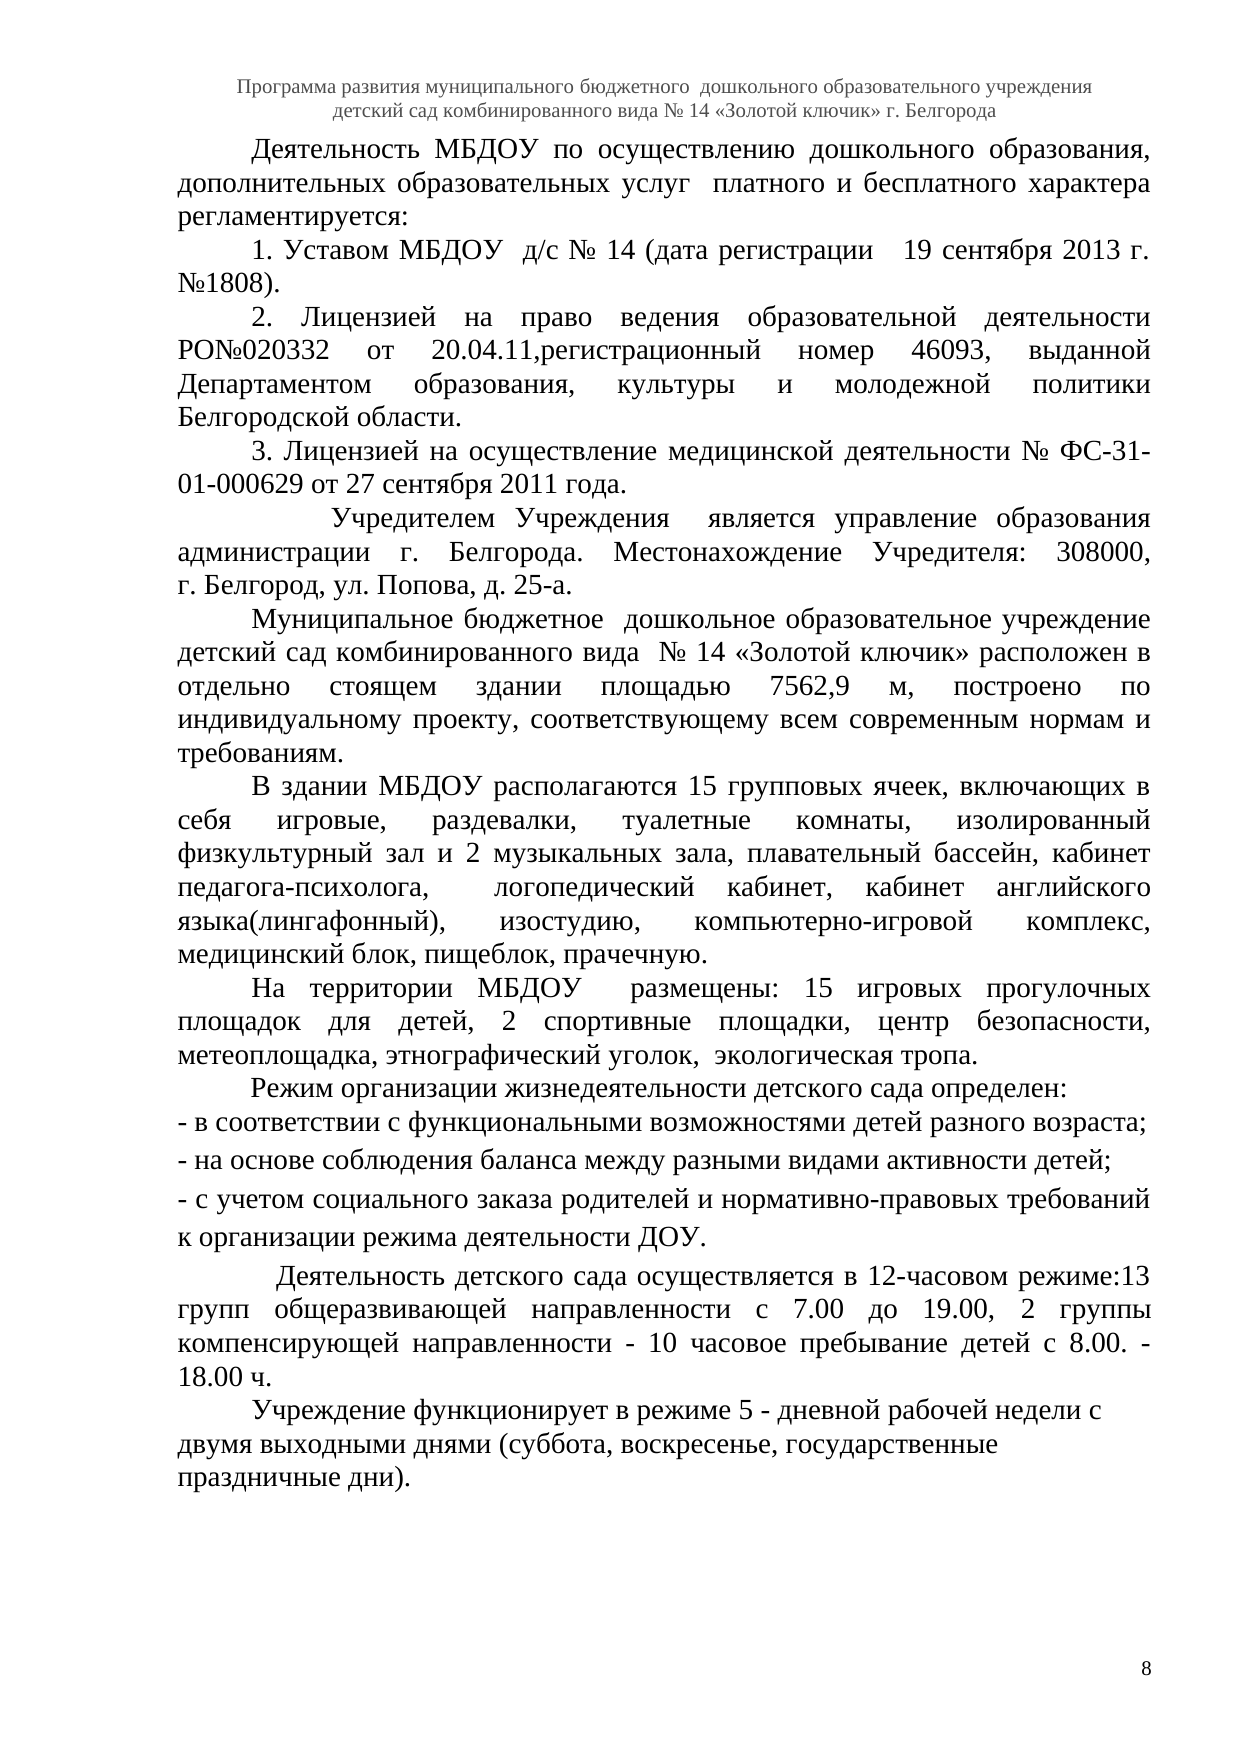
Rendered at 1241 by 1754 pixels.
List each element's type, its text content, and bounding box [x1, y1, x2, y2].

text На территории МБДОУ размещены: 15 игровых прогулочных площадок для детей, 2 спортивные площадки, центр безопасности, метеоплощадка, этнографический уголок, экологическая тропа. [177, 970, 1152, 1070]
text В здании МБДОУ располагаются 15 групповых ячеек, включающих в себя игровые, раздевалки, туалетные комнаты, изолированный физкультурный зал и 2 музыкальных зала, плавательный бассейн, кабинет педагога-психолога, логопедический кабинет, кабинет английского языка(лингафонный), изостудию, компьютерно-игровой комплекс, медицинский блок, пищеблок, прачечную. [177, 768, 1152, 970]
text - в соответствии с функциональными возможностями детей разного возраста; [177, 1104, 1152, 1137]
text Учреждение функционирует в режиме 5 - дневной рабочей недели с двумя выходными днями (суббота, воскресенье, государственные праздничные дни). [177, 1392, 1152, 1493]
text 1. Уставом МБДОУ д/с № 14 (дата регистрации 19 сентября 2013 г. №1808). [177, 232, 1152, 299]
text 2. Лицензией на право ведения образовательной деятельности РО№020332 от 20.04.11,регистрационный номер 46093, выданной Департаментом образования, культуры и молодежной политики Белгородской области. [177, 299, 1152, 433]
text - с учетом социального заказа родителей и нормативно-правовых требований к организации режима деятельности ДОУ. [177, 1181, 1152, 1253]
text Муниципальное бюджетное дошкольное образовательное учреждение детский сад комбинированного вида № 14 «Золотой ключик» расположен в отдельно стоящем здании площадью 7562,9 м, построено по индивидуальному проекту, соответствующему всем современным нормам и требованиям. [177, 601, 1152, 768]
text 3. Лицензией на осуществление медицинской деятельности № ФС-31-01-000629 от 27 сентября 2011 года. [177, 433, 1152, 500]
text Режим организации жизнедеятельности детского сада определен: [177, 1070, 1152, 1104]
text Деятельность детского сада осуществляется в 12-часовом режиме:13 групп общеразвивающей направленности с 7.00 до 19.00, 2 группы компенсирующей направленности - 10 часовое пребывание детей с 8.00. -18.00 ч. [177, 1258, 1152, 1392]
text - на основе соблюдения баланса между разными видами активности детей; [177, 1142, 1152, 1176]
text Деятельность МБДОУ по осуществлению дошкольного образования, дополнительных образовательных услуг платного и бесплатного характера регламентируется: [177, 131, 1152, 232]
text Учредителем Учреждения является управление образования администрации г. Белгорода. Местонахождение Учредителя: 308000, г. Белгород, ул. Попова, д. 25-а. [177, 500, 1152, 601]
